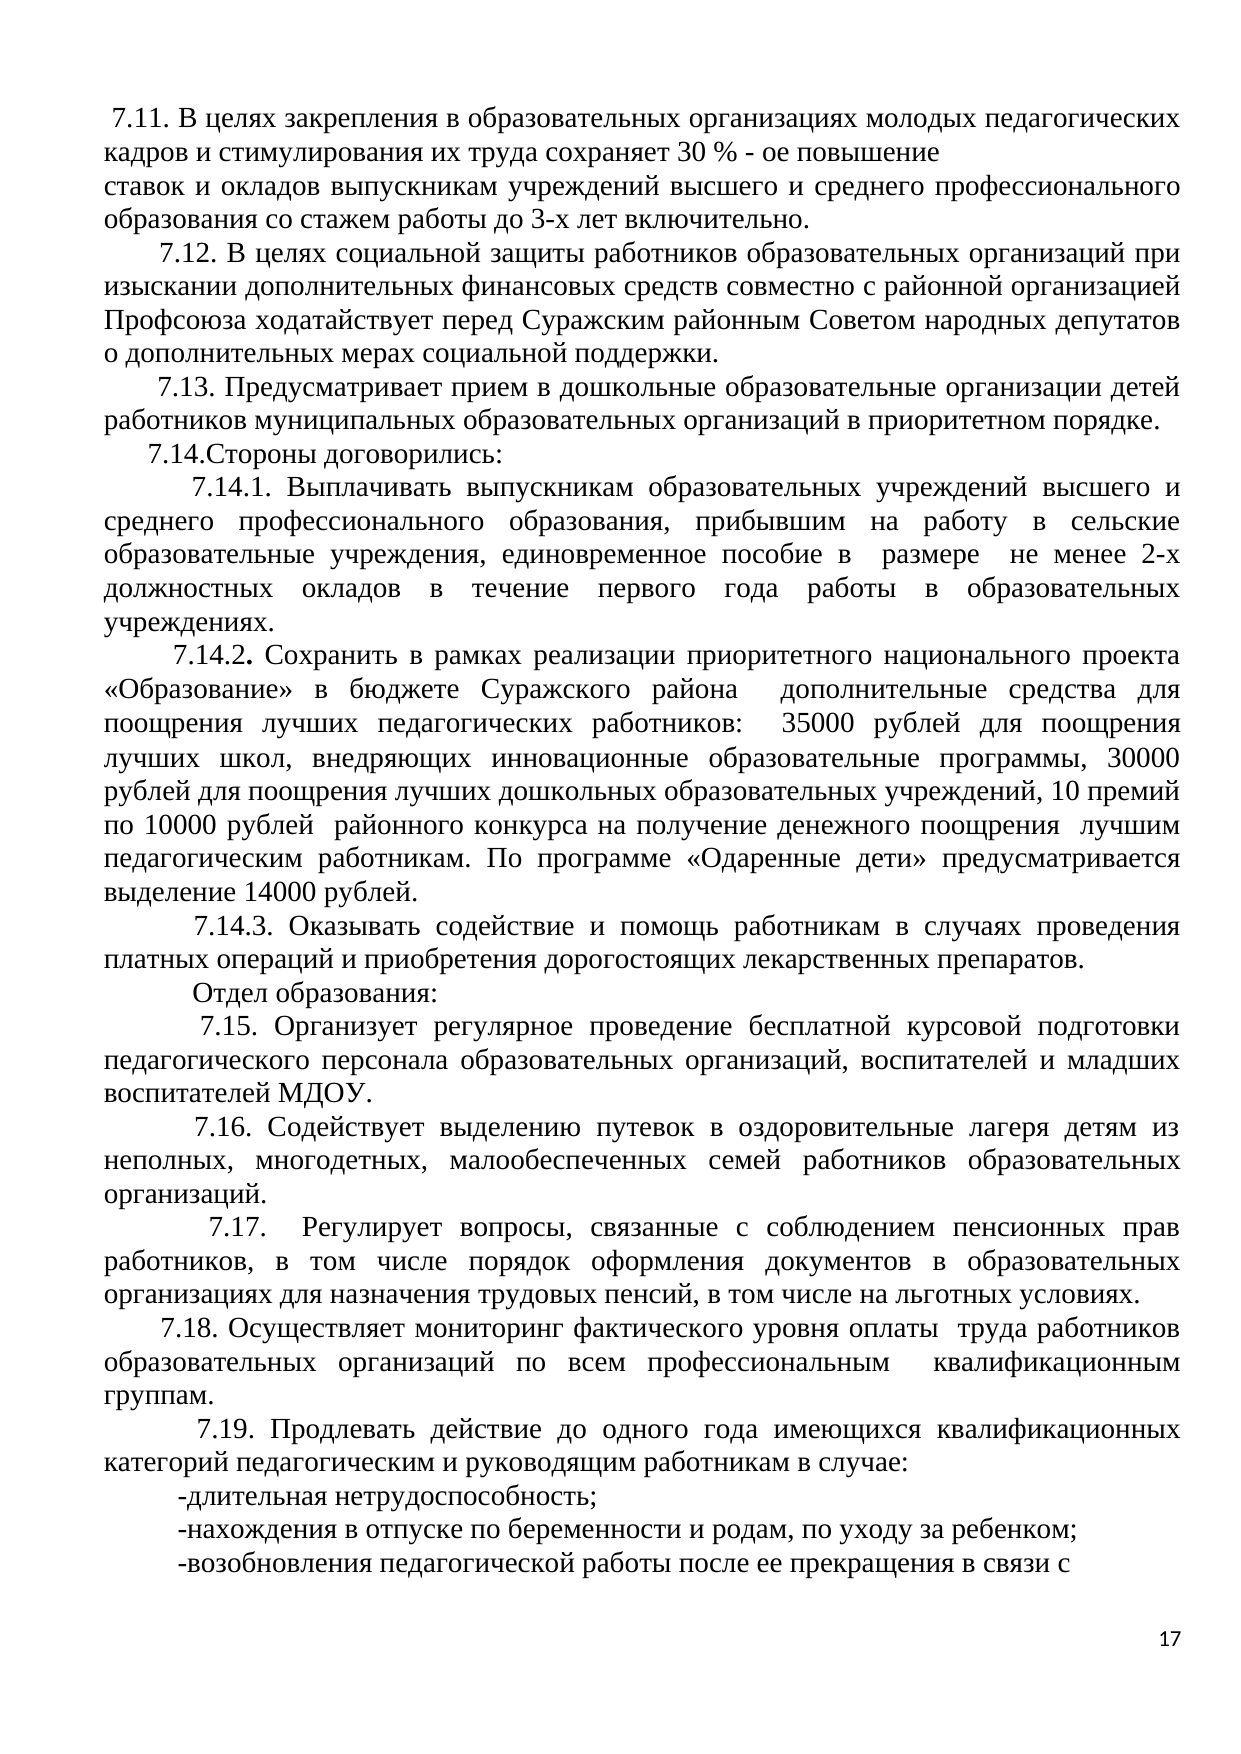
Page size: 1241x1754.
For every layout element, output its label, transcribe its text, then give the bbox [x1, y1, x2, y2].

text -нахождения в отпуске по беременности и родам, по уходу за ребенком; [103, 1511, 1181, 1545]
text 7.14.1. Выплачивать выпускникам образовательных учреждений высшего и среднего профессионального образования, прибывшим на работу в сельские образовательные учреждения, единовременное пособие в размере не менее 2-х должностных окладов в течение первого года работы в образовательных учреждениях. [103, 469, 1181, 637]
text 7.14.Стороны договорились: [103, 436, 1181, 469]
text 7.12. В целях социальной защиты работников образовательных организаций при изыскании дополнительных финансовых средств совместно с районной организацией Профсоюза ходатайствует перед Суражским районным Советом народных депутатов о дополнительных мерах социальной поддержки. [103, 235, 1181, 369]
text Отдел образования: [103, 975, 1181, 1008]
text 7.18. Осуществляет мониторинг фактического уровня оплаты труда работников образовательных организаций по всем профессиональным квалификационным группам. [103, 1310, 1181, 1411]
text 7.17. Регулирует вопросы, связанные с соблюдением пенсионных прав работников, в том числе порядок оформления документов в образовательных организациях для назначения трудовых пенсий, в том числе на льготных условиях. [103, 1209, 1181, 1310]
text 7.11. В целях закрепления в образовательных организациях молодых педагогических кадров и стимулирования их труда сохраняет 30 % - ое повышение [103, 101, 1181, 168]
text -длительная нетрудоспособность; [103, 1478, 1181, 1511]
text 7.14.2. Сохранить в рамках реализации приоритетного национального проекта «Образование» в бюджете Суражского района дополнительные средства для поощрения лучших педагогических работников: 35000 рублей для поощрения лучших школ, внедряющих инновационные образовательные программы, 30000 рублей для поощрения лучших дошкольных образовательных учреждений, 10 премий по 10000 рублей районного конкурса на получение денежного поощрения лучшим педагогическим работникам. По программе «Одаренные дети» предусматривается выделение 14000 рублей. [103, 637, 1181, 908]
text ставок и окладов выпускникам учреждений высшего и среднего профессионального образования со стажем работы до 3-х лет включительно. [103, 168, 1181, 235]
text 7.13. Предусматривает прием в дошкольные образовательные организации детей работников муниципальных образовательных организаций в приоритетном порядке. [103, 369, 1181, 436]
text 7.15. Организует регулярное проведение бесплатной курсовой подготовки педагогического персонала образовательных организаций, воспитателей и младших воспитателей МДОУ. [103, 1008, 1181, 1109]
text 7.14.3. Оказывать содействие и помощь работникам в случаях проведения платных операций и приобретения дорогостоящих лекарственных препаратов. [103, 908, 1181, 975]
text 7.16. Содействует выделению путевок в оздоровительные лагеря детям из неполных, многодетных, малообеспеченных семей работников образовательных организаций. [103, 1109, 1181, 1209]
text 7.19. Продлевать действие до одного года имеющихся квалификационных категорий педагогическим и руководящим работникам в случае: [103, 1411, 1181, 1478]
text -возобновления педагогической работы после ее прекращения в связи с [103, 1545, 1181, 1578]
